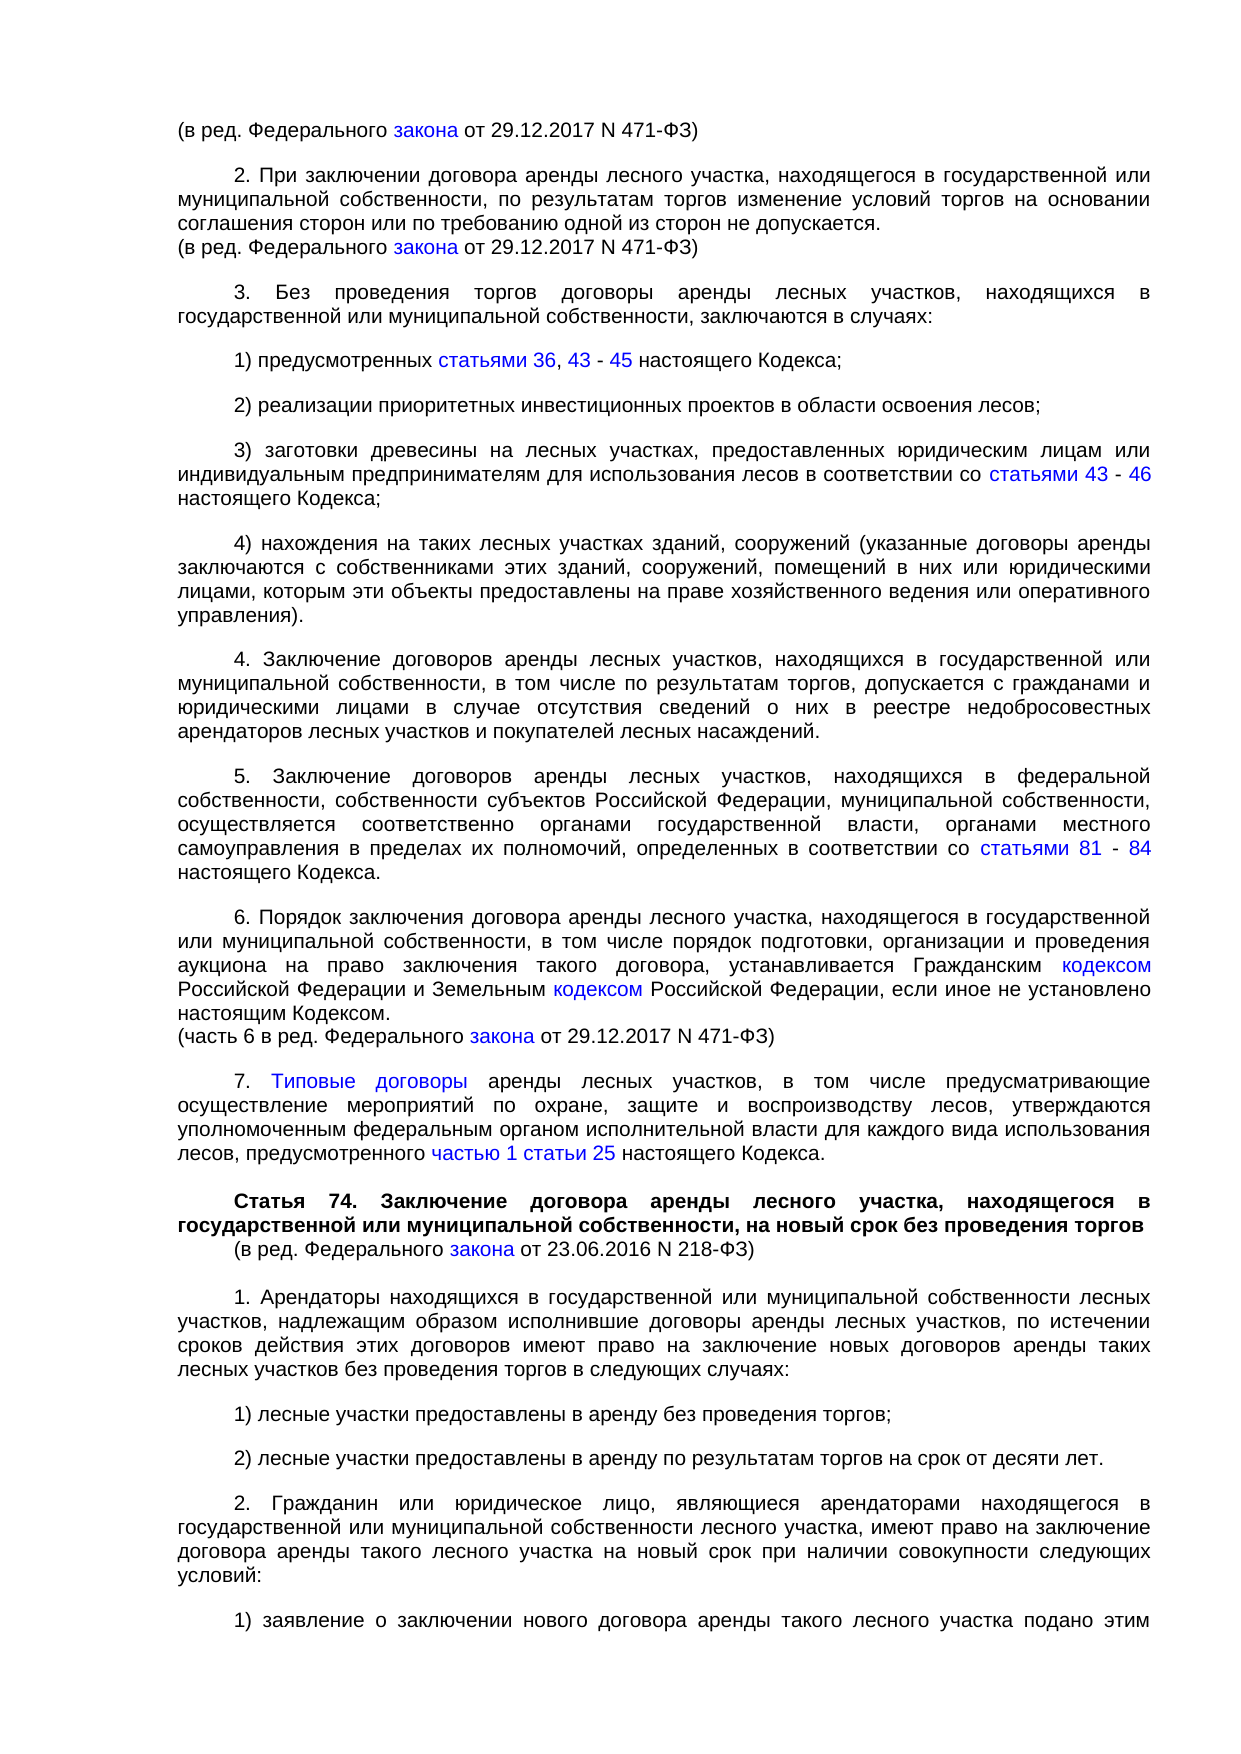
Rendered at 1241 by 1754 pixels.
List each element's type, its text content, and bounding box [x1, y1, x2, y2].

title Статья 74. Заключение договора аренды лесного участка, находящегося в государственной или муниципальной собственности, на новый срок без проведения торгов [177, 1189, 1152, 1237]
text 7. Типовые договоры аренды лесных участков, в том числе предусматривающие осуществление мероприятий по охране, защите и воспроизводству лесов, утверждаются уполномоченным федеральным органом исполнительной власти для каждого вида использования лесов, предусмотренного частью 1 статьи 25 настоящего Кодекса. [177, 1069, 1152, 1165]
text 2. Гражданин или юридическое лицо, являющиеся арендаторами находящегося в государственной или муниципальной собственности лесного участка, имеют право на заключение договора аренды такого лесного участка на новый срок при наличии совокупности следующих условий: [177, 1491, 1152, 1587]
text 1) лесные участки предоставлены в аренду без проведения торгов; [177, 1401, 1152, 1425]
text (в ред. Федерального закона от 29.12.2017 N 471-ФЗ) [177, 118, 1152, 142]
text 1. Арендаторы находящихся в государственной или муниципальной собственности лесных участков, надлежащим образом исполнившие договоры аренды лесных участков, по истечении сроков действия этих договоров имеют право на заключение новых договоров аренды таких лесных участков без проведения торгов в следующих случаях: [177, 1285, 1152, 1381]
text 3) заготовки древесины на лесных участках, предоставленных юридическим лицам или индивидуальным предпринимателям для использования лесов в соответствии со статьями 43 - 46 настоящего Кодекса; [177, 438, 1152, 510]
text 3. Без проведения торгов договоры аренды лесных участков, находящихся в государственной или муниципальной собственности, заключаются в случаях: [177, 279, 1152, 327]
text 1) предусмотренных статьями 36, 43 - 45 настоящего Кодекса; [177, 348, 1152, 372]
text 6. Порядок заключения договора аренды лесного участка, находящегося в государственной или муниципальной собственности, в том числе порядок подготовки, организации и проведения аукциона на право заключения такого договора, устанавливается Гражданским кодексом Российской Федерации и Земельным кодексом Российской Федерации, если иное не установлено настоящим Кодексом. [177, 904, 1152, 1024]
text (часть 6 в ред. Федерального закона от 29.12.2017 N 471-ФЗ) [177, 1024, 1152, 1048]
text 2. При заключении договора аренды лесного участка, находящегося в государственной или муниципальной собственности, по результатам торгов изменение условий торгов на основании соглашения сторон или по требованию одной из сторон не допускается. [177, 163, 1152, 235]
text 4) нахождения на таких лесных участках зданий, сооружений (указанные договоры аренды заключаются с собственниками этих зданий, сооружений, помещений в них или юридическими лицами, которым эти объекты предоставлены на праве хозяйственного ведения или оперативного управления). [177, 531, 1152, 626]
text (в ред. Федерального закона от 29.12.2017 N 471-ФЗ) [177, 235, 1152, 259]
text 2) реализации приоритетных инвестиционных проектов в области освоения лесов; [177, 393, 1152, 417]
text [177, 1608, 1152, 1632]
text (в ред. Федерального закона от 23.06.2016 N 218-ФЗ) [177, 1237, 1152, 1261]
text 4. Заключение договоров аренды лесных участков, находящихся в государственной или муниципальной собственности, в том числе по результатам торгов, допускается с гражданами и юридическими лицами в случае отсутствия сведений о них в реестре недобросовестных арендаторов лесных участков и покупателей лесных насаждений. [177, 647, 1152, 743]
text 2) лесные участки предоставлены в аренду по результатам торгов на срок от десяти лет. [177, 1446, 1152, 1470]
text 5. Заключение договоров аренды лесных участков, находящихся в федеральной собственности, собственности субъектов Российской Федерации, муниципальной собственности, осуществляется соответственно органами государственной власти, органами местного самоуправления в пределах их полномочий, определенных в соответствии со статьями 81 - 84 настоящего Кодекса. [177, 764, 1152, 884]
